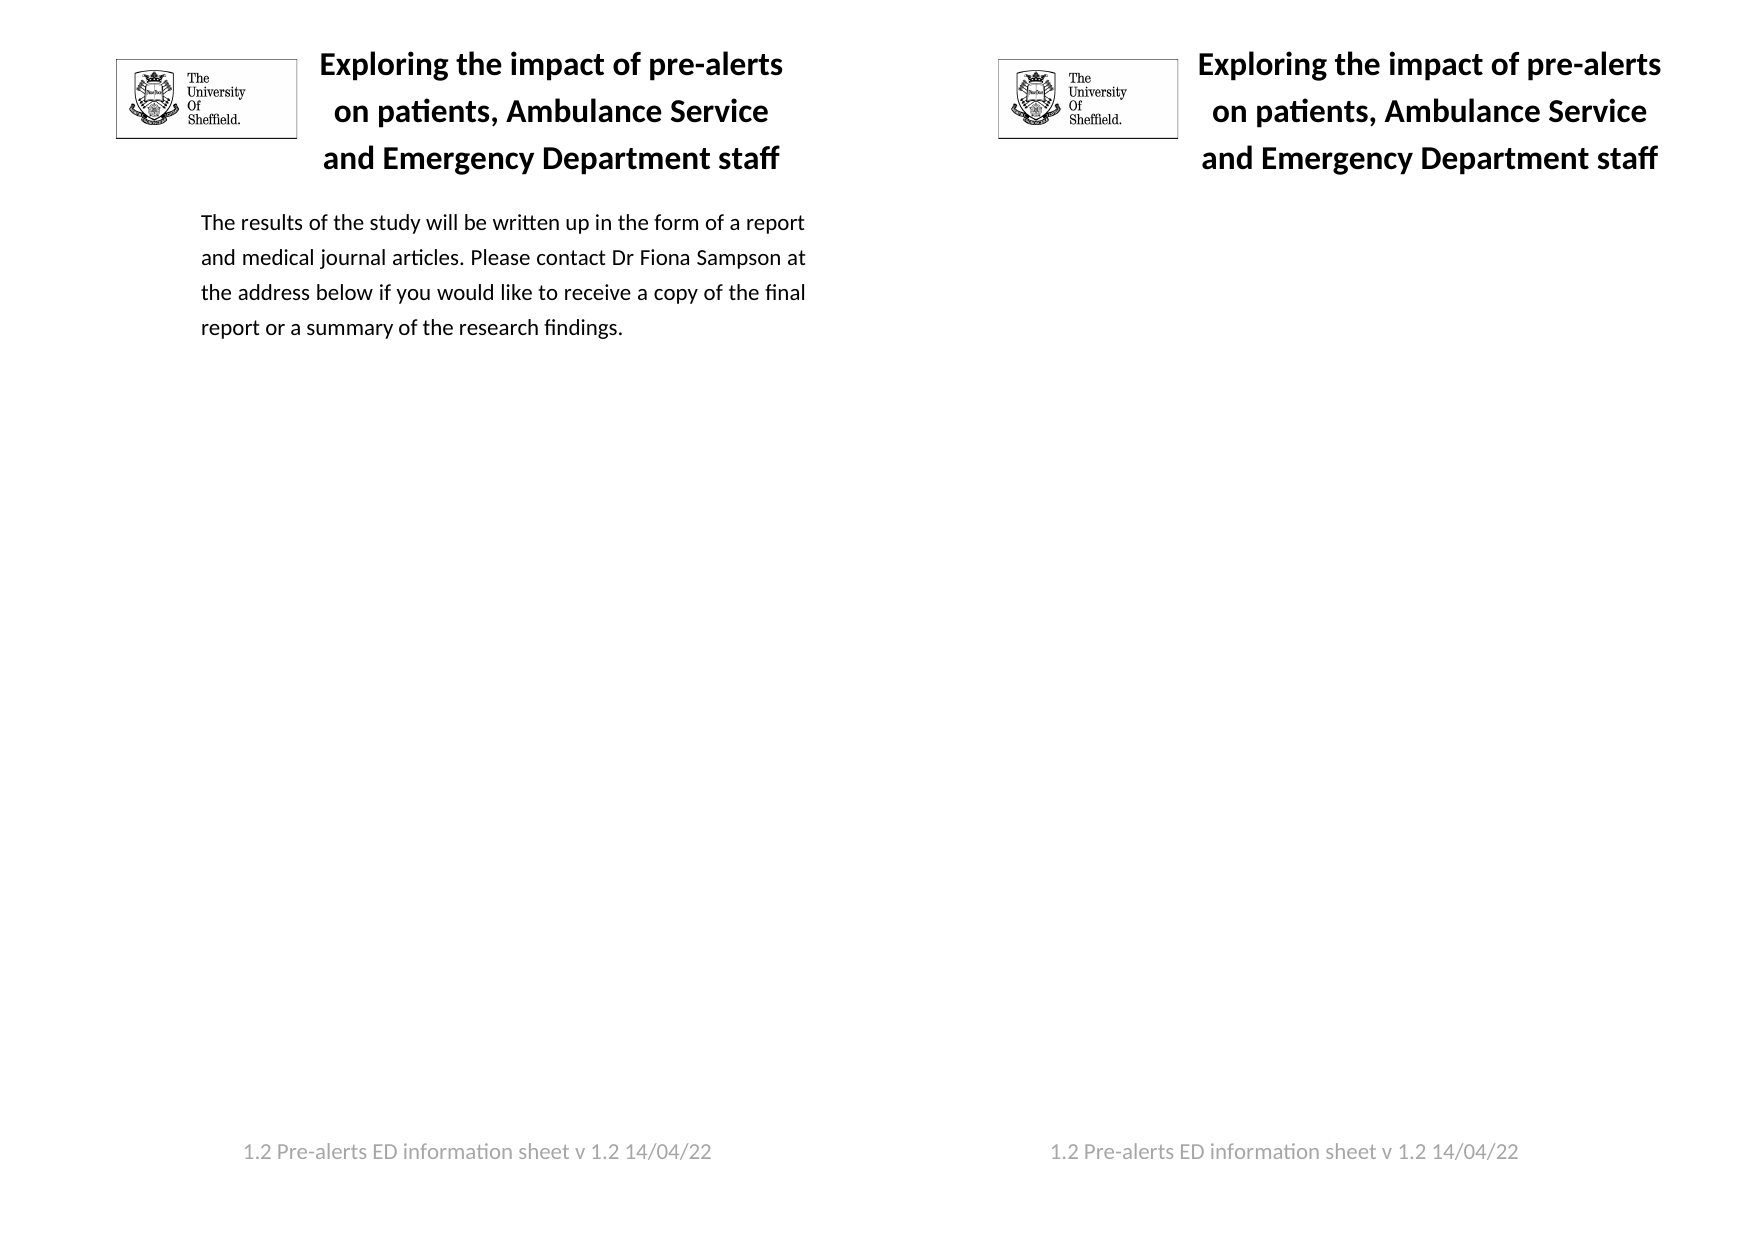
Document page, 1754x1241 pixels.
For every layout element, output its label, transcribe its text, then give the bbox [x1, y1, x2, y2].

text The results of the study will be written up in the form of a report and medical journal articles. Please contact Dr Fiona Sampson at the address below if you would like to receive a copy of the final report or a summary of the research findings. [201, 208, 807, 341]
picture [116, 59, 298, 139]
picture [998, 59, 1179, 139]
